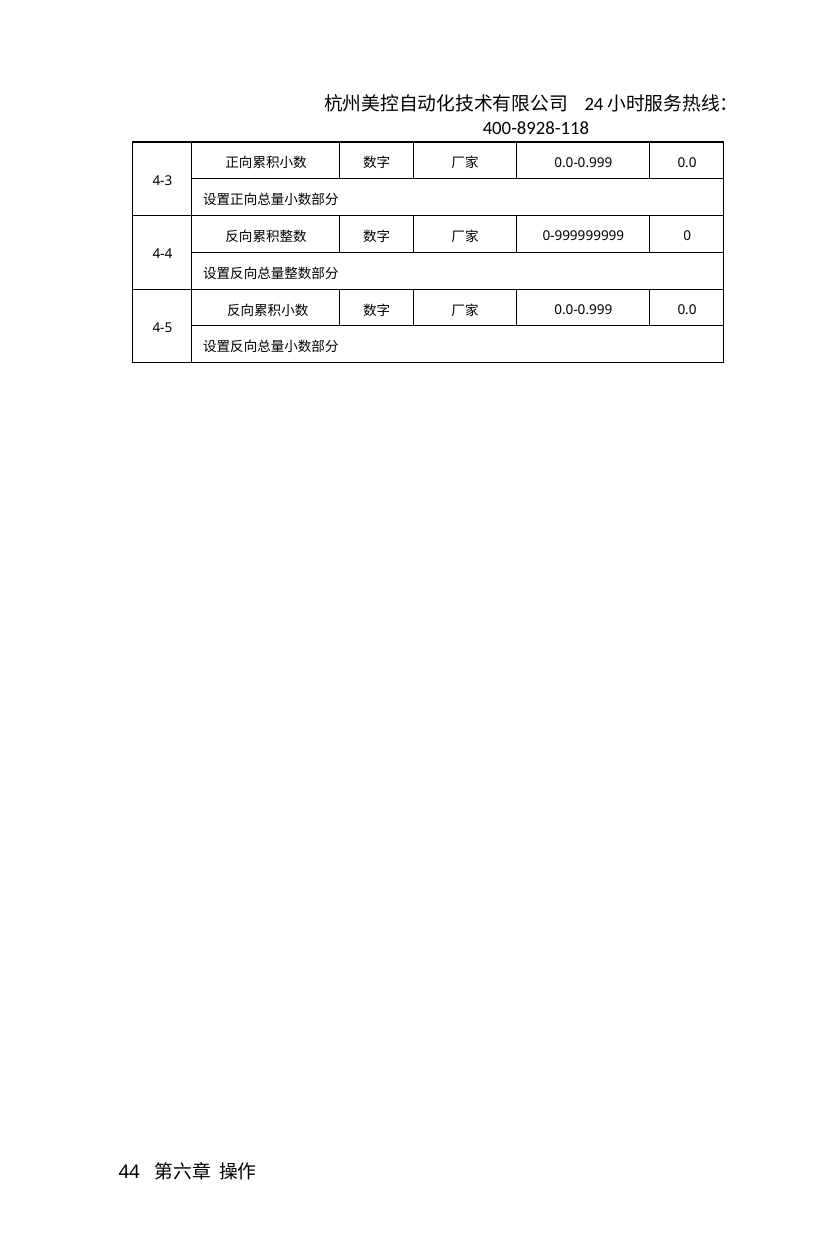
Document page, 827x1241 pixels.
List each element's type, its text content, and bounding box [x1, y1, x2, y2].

table_cell 厂家 [414, 216, 516, 252]
table_cell 反向累积小数 [192, 290, 339, 325]
table_cell 4-5 [133, 290, 191, 362]
table_cell 厂家 [414, 143, 516, 178]
table_cell 0.0 [650, 143, 723, 178]
table_cell 数字 [340, 290, 413, 325]
table_cell 0.0 [650, 290, 723, 325]
table_cell 4-4 [133, 216, 191, 288]
table_cell 数字 [340, 143, 413, 178]
table_cell 反向累积整数 [192, 216, 339, 252]
table_cell 厂家 [414, 290, 516, 325]
table_cell 4-3 [133, 143, 191, 215]
table_cell 设置正向总量小数部分 [192, 179, 723, 215]
table_cell 正向累积小数 [192, 143, 339, 178]
table_cell 0 [650, 216, 723, 252]
table_cell 数字 [340, 216, 413, 252]
table_cell 0-999999999 [517, 216, 649, 252]
table_cell 0.0-0.999 [517, 143, 649, 178]
table_cell 设置反向总量小数部分 [192, 326, 723, 362]
table_cell 设置反向总量整数部分 [192, 253, 723, 288]
table_cell 0.0-0.999 [517, 290, 649, 325]
